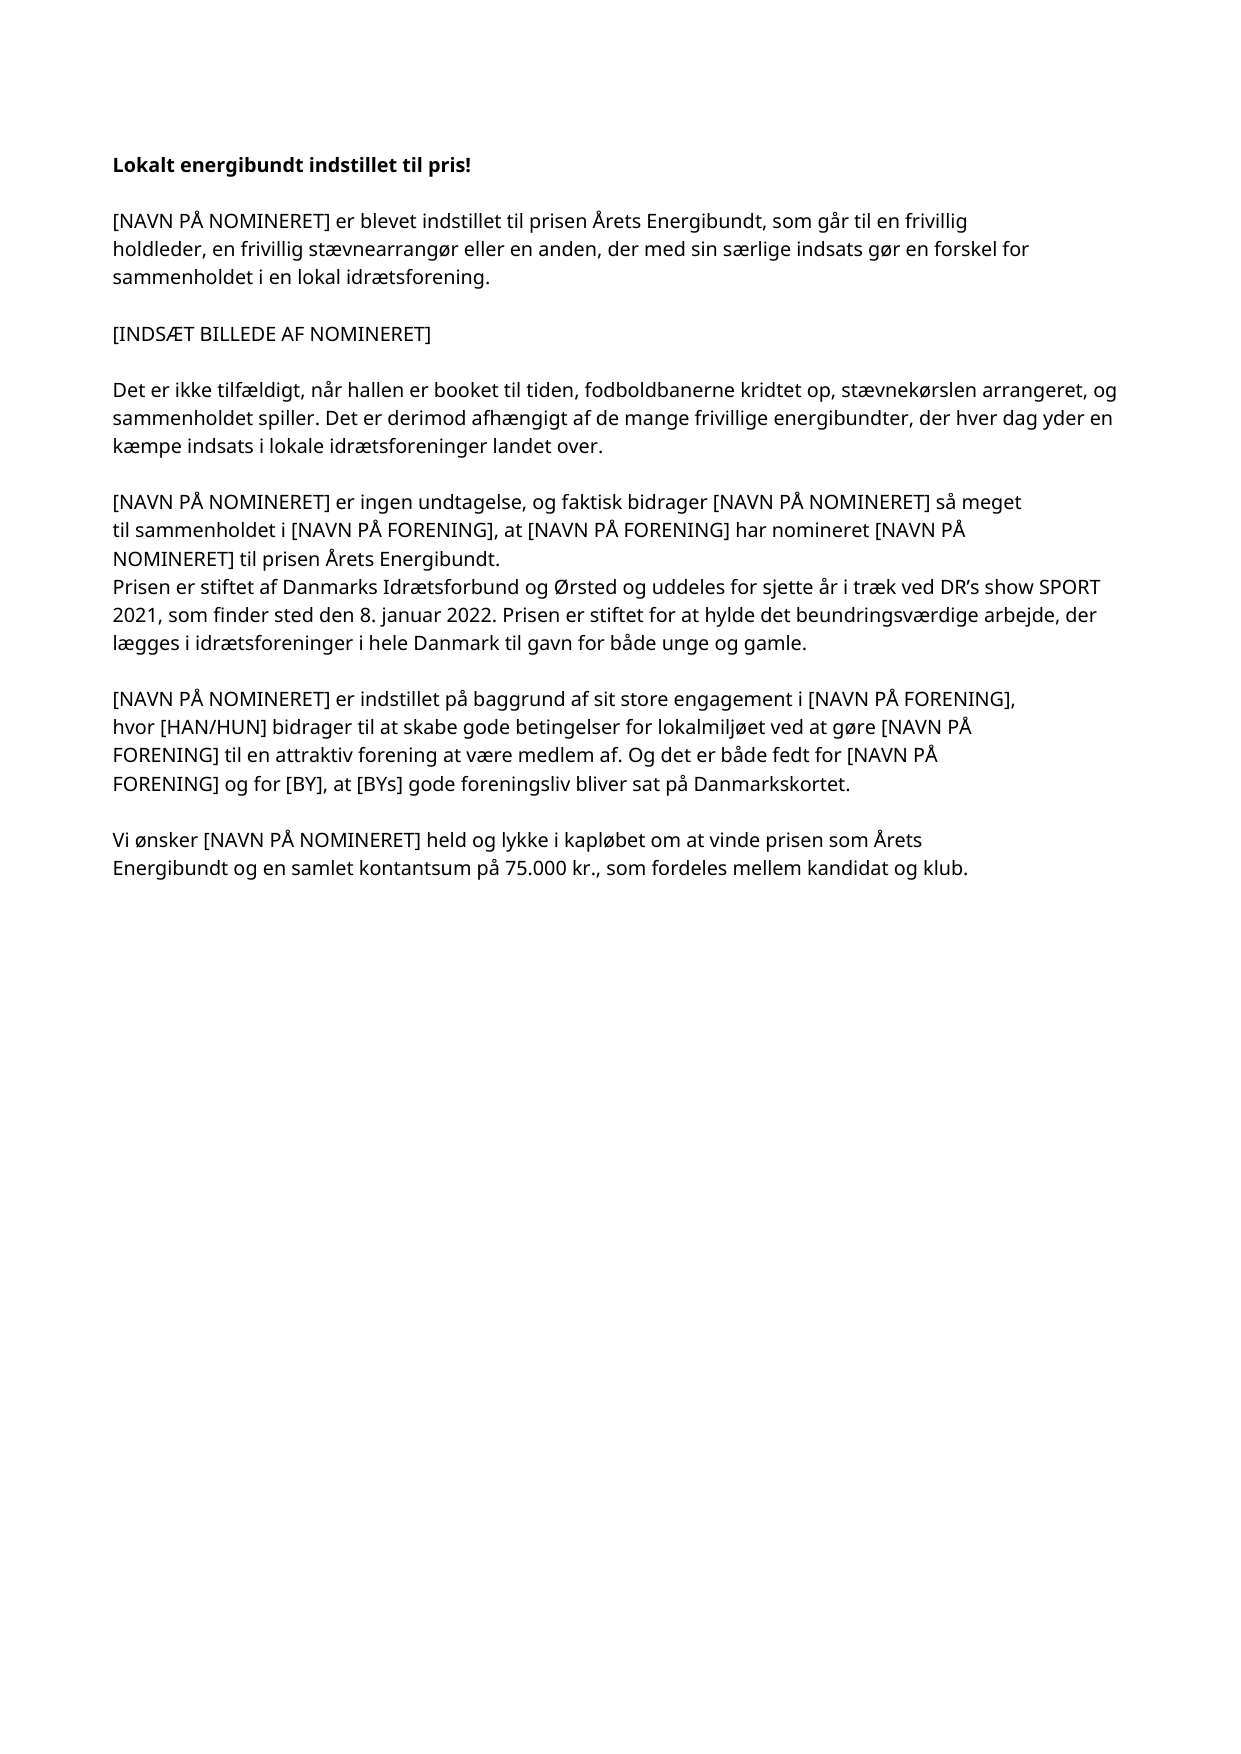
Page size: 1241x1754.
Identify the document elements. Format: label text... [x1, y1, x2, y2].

text [NAVN PÅ NOMINERET] er ingen undtagelse, og faktisk bidrager [NAVN PÅ NOMINERET] så meget [112, 487, 1128, 516]
text holdleder, en frivillig stævnearrangør eller en anden, der med sin særlige indsats gør en forskel for [112, 234, 1128, 262]
text Lokalt energibundt indstillet til pris! [112, 150, 1128, 178]
text Prisen er stiftet af Danmarks Idrætsforbund og Ørsted og uddeles for sjette år i træk ved DR’s show SPORT 2021, som finder sted den 8. januar 2022. Prisen er stiftet for at hylde det beundringsværdige arbejde, der lægges i idrætsforeninger i hele Danmark til gavn for både unge og gamle. [112, 572, 1128, 656]
text hvor [HAN/HUN] bidrager til at skabe gode betingelser for lokalmiljøet ved at gøre [NAVN PÅ [112, 712, 1128, 741]
text Energibundt og en samlet kontantsum på 75.000 kr., som fordeles mellem kandidat og klub. [112, 853, 1128, 881]
text Vi ønsker [NAVN PÅ NOMINERET] held og lykke i kapløbet om at vinde prisen som Årets [112, 825, 1128, 853]
text NOMINERET] til prisen Årets Energibundt. [112, 544, 1128, 572]
text [INDSÆT BILLEDE AF NOMINERET] [112, 319, 1128, 347]
text Det er ikke tilfældigt, når hallen er booket til tiden, fodboldbanerne kridtet op, stævnekørslen arrangeret, og sammenholdet spiller. Det er derimod afhængigt af de mange frivillige energibundter, der hver dag yder en kæmpe indsats i lokale idrætsforeninger landet over. [112, 375, 1128, 459]
text FORENING] og for [BY], at [BYs] gode foreningsliv bliver sat på Danmarkskortet. [112, 769, 1128, 797]
text FORENING] til en attraktiv forening at være medlem af. Og det er både fedt for [NAVN PÅ [112, 741, 1128, 769]
text sammenholdet i en lokal idrætsforening. [112, 262, 1128, 291]
text [NAVN PÅ NOMINERET] er blevet indstillet til prisen Årets Energibundt, som går til en frivillig [112, 206, 1128, 234]
text [NAVN PÅ NOMINERET] er indstillet på baggrund af sit store engagement i [NAVN PÅ FORENING], [112, 684, 1128, 712]
text til sammenholdet i [NAVN PÅ FORENING], at [NAVN PÅ FORENING] har nomineret [NAVN PÅ [112, 516, 1128, 544]
